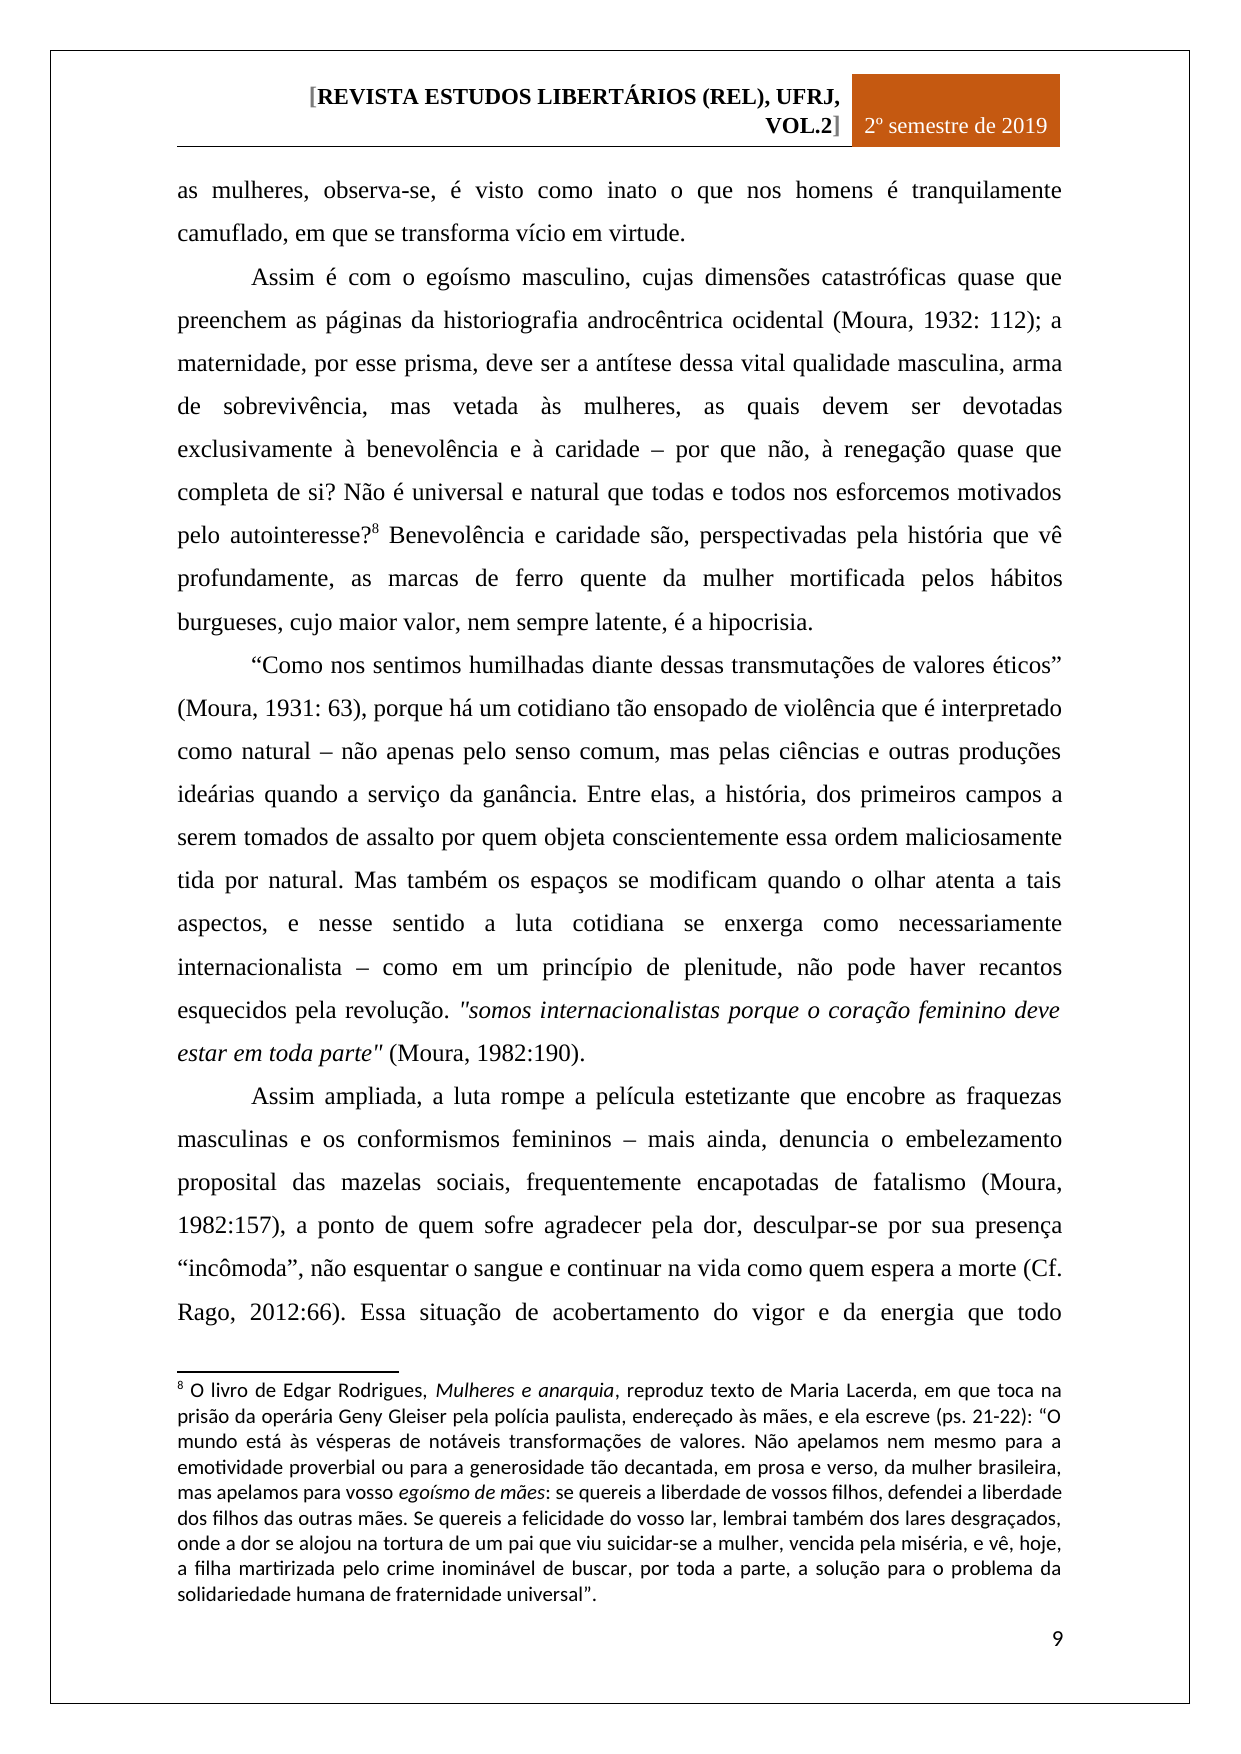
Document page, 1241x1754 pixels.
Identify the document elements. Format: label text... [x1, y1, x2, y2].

text “Como nos sentimos humilhadas diante dessas transmutações de valores éticos” (Moura, 1931: 63), porque há um cotidiano tão ensopado de violência que é interpretado como natural – não apenas pelo senso comum, mas pelas ciências e outras produções ideárias quando a serviço da ganância. Entre elas, a história, dos primeiros campos a serem tomados de assalto por quem objeta conscientemente essa ordem maliciosamente tida por natural. Mas também os espaços se modificam quando o olhar atenta a tais aspectos, e nesse sentido a luta cotidiana se enxerga como necessariamente internacionalista – como em um princípio de plenitude, não pode haver recantos esquecidos pela revolução. "somos internacionalistas porque o coração feminino deve estar em toda parte" (Moura, 1982:190). [177, 650, 1063, 1067]
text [177, 1081, 1063, 1325]
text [177, 175, 1063, 247]
text Assim é com o egoísmo masculino, cujas dimensões catastróficas quase que preenchem as páginas da historiografia androcêntrica ocidental (Moura, 1932: 112); a maternidade, por esse prisma, deve ser a antítese dessa vital qualidade masculina, arma de sobrevivência, mas vetada às mulheres, as quais devem ser devotadas exclusivamente à benevolência e à caridade – por que não, à renegação quase que completa de si? Não é universal e natural que todas e todos nos esforcemos motivados pelo autointeresse? Benevolência e caridade são, perspectivadas pela história que vê profundamente, as marcas de ferro quente da mulher mortificada pelos hábitos burgueses, cujo maior valor, nem sempre latente, é a hipocrisia. [177, 262, 1063, 635]
